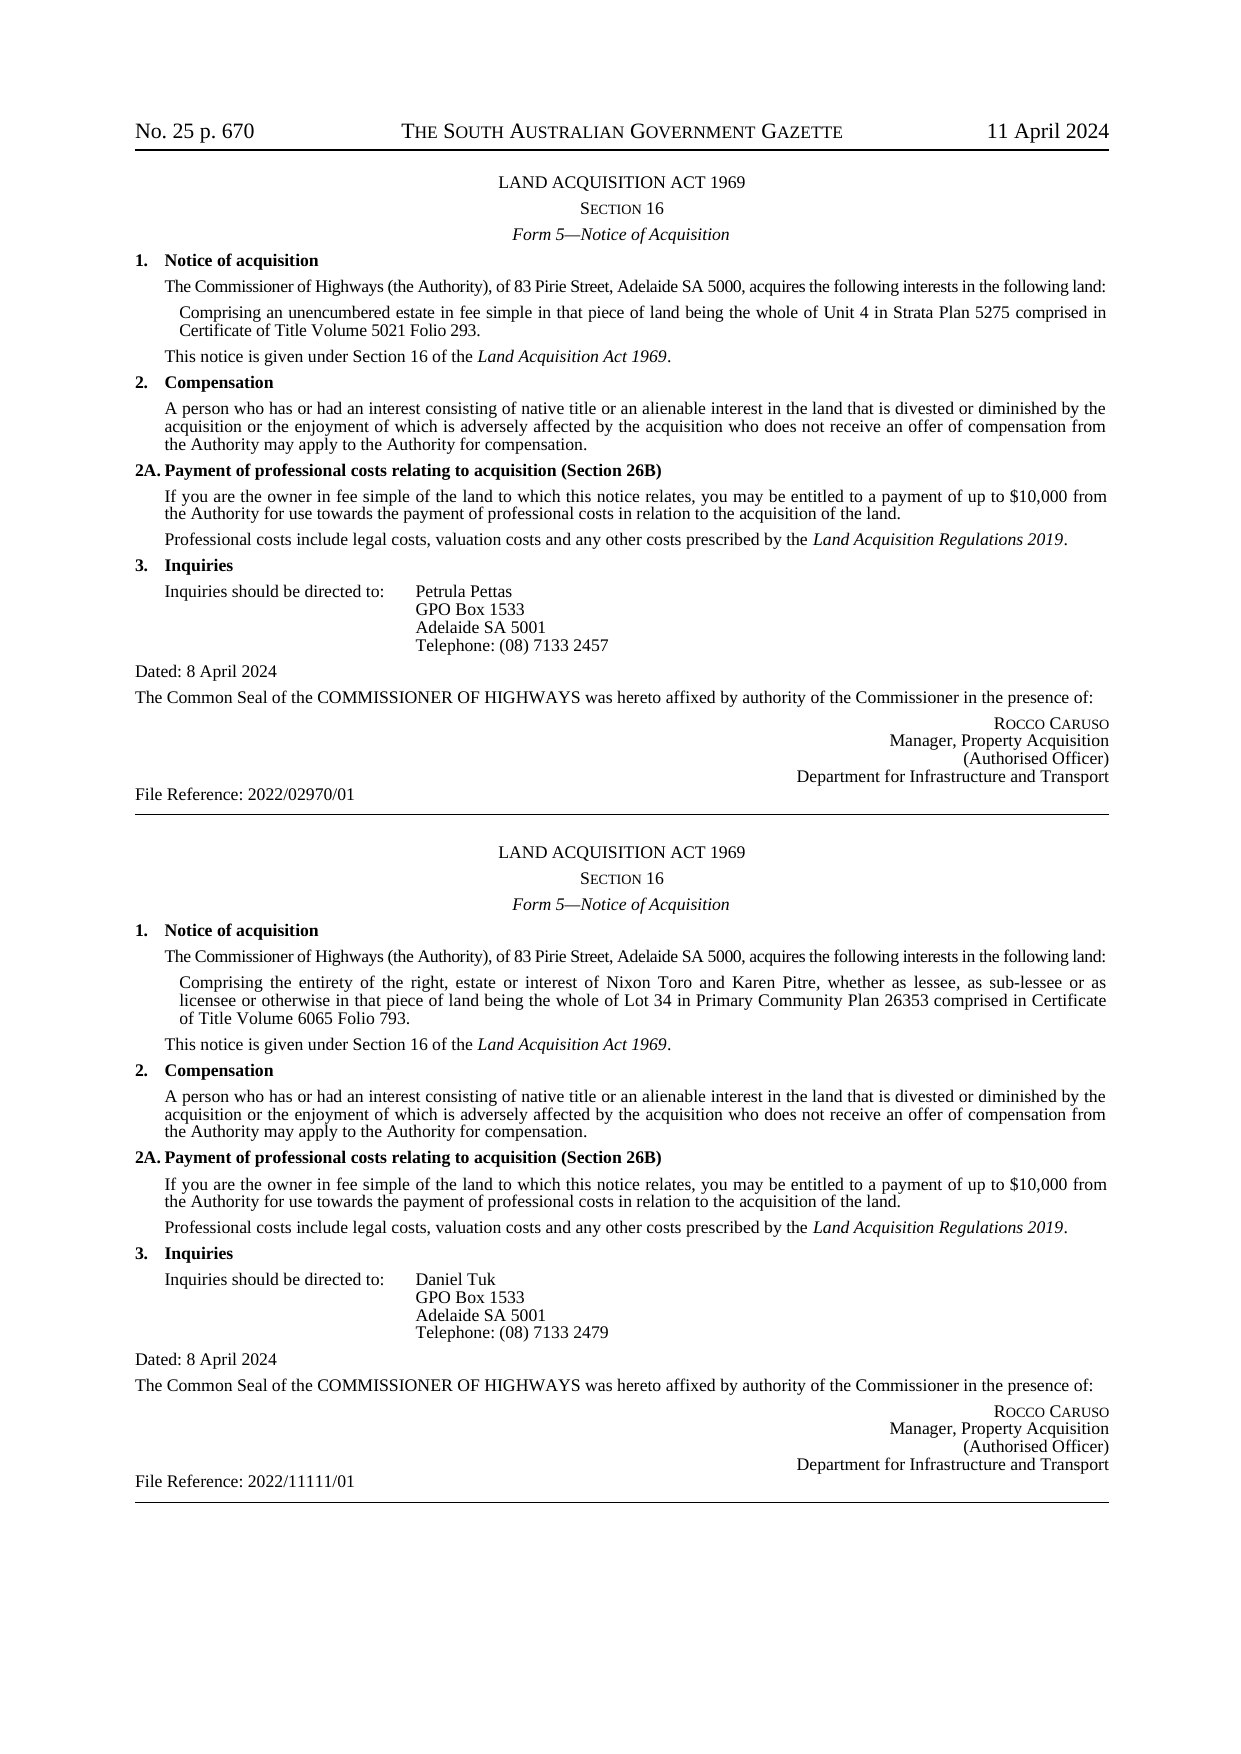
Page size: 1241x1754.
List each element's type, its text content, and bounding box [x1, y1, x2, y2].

text This notice is given under Section 16 of the Land Acquisition Act 1969. [164, 1036, 1109, 1054]
text A person who has or had an interest consisting of native title or an alienable interest in the land that is divested or diminished by the acquisition or the enjoyment of which is adversely affected by the acquisition who does not receive an offer of compensation from the Authority may apply to the Authority for compensation. [164, 1088, 1109, 1141]
text The Common Seal of the COMMISSIONER OF HIGHWAYS was hereto affixed by authority of the Commissioner in the presence of: [135, 1377, 1109, 1394]
text Adelaide SA 5001 [415, 619, 1109, 637]
text 2. Compensation [135, 1062, 1109, 1080]
text (Authorised Officer) [135, 1438, 1109, 1456]
text 2A. Payment of professional costs relating to acquisition (Section 26B) [135, 1150, 1109, 1167]
text The Common Seal of the COMMISSIONER OF HIGHWAYS was hereto affixed by authority of the Commissioner in the presence of: [135, 689, 1109, 707]
text Comprising the entirety of the right, estate or interest of Nixon Toro and Karen Pitre, whether as lessee, as sub-lessee or as licensee or otherwise in that piece of land being the whole of Lot 34 in Primary Community Plan 26353 comprised in Certificate of Title Volume 6065 Folio 793. [179, 975, 1109, 1028]
text Department for Infrastructure and Transport [135, 1456, 1109, 1474]
text A person who has or had an interest consisting of native title or an alienable interest in the land that is divested or diminished by the acquisition or the enjoyment of which is adversely affected by the acquisition who does not receive an offer of compensation from the Authority may apply to the Authority for compensation. [164, 400, 1109, 453]
title Land Acquisition Act 1969 [135, 174, 1109, 192]
text Professional costs include legal costs, valuation costs and any other costs prescribed by the Land Acquisition Regulations 2019. [164, 532, 1109, 549]
text 2. Compensation [135, 374, 1109, 392]
title Section 16 [135, 200, 1109, 218]
text Department for Infrastructure and Transport [135, 768, 1109, 786]
text Telephone: (08) 7133 2457 [415, 637, 1109, 654]
title Section 16 [135, 871, 1109, 888]
text File Reference: 2022/02970/01 [135, 786, 1109, 803]
text 3. Inquiries [135, 1246, 1109, 1263]
text Telephone: (08) 7133 2479 [415, 1325, 1109, 1342]
text GPO Box 1533 [415, 601, 1109, 619]
text Rocco Caruso [135, 715, 1109, 733]
text Inquiries should be directed to: Petrula Pettas [164, 584, 1109, 601]
text This notice is given under Section 16 of the Land Acquisition Act 1969. [164, 348, 1109, 366]
text Rocco Caruso [135, 1403, 1109, 1421]
text If you are the owner in fee simple of the land to which this notice relates, you may be entitled to a payment of up to $10,000 from the Authority for use towards the payment of professional costs in relation to the acquisition of the land. [164, 1176, 1109, 1211]
title Form 5—Notice of Acquisition [135, 226, 1109, 244]
text Dated: 8 April 2024 [135, 1351, 1109, 1368]
text Comprising an unencumbered estate in fee simple in that piece of land being the whole of Unit 4 in Strata Plan 5275 comprised in Certificate of Title Volume 5021 Folio 293. [179, 304, 1109, 340]
text 3. Inquiries [135, 558, 1109, 575]
text Inquiries should be directed to: Daniel Tuk [164, 1272, 1109, 1289]
title Form 5—Notice of Acquisition [135, 897, 1109, 914]
text Professional costs include legal costs, valuation costs and any other costs prescribed by the Land Acquisition Regulations 2019. [164, 1219, 1109, 1237]
title Land Acquisition Act 1969 [135, 844, 1109, 862]
text 2A. Payment of professional costs relating to acquisition (Section 26B) [135, 462, 1109, 479]
text (Authorised Officer) [135, 750, 1109, 768]
text Manager, Property Acquisition [135, 733, 1109, 750]
text GPO Box 1533 [415, 1289, 1109, 1307]
text File Reference: 2022/11111/01 [135, 1474, 1109, 1491]
text Dated: 8 April 2024 [135, 663, 1109, 681]
text Adelaide SA 5001 [415, 1307, 1109, 1325]
text 1. Notice of acquisition [135, 252, 1109, 270]
text 1. Notice of acquisition [135, 923, 1109, 940]
text The Commissioner of Highways (the Authority), of 83 Pirie Street, Adelaide SA 5000, acquires the following interests in the following land: [164, 949, 1109, 966]
text The Commissioner of Highways (the Authority), of 83 Pirie Street, Adelaide SA 5000, acquires the following interests in the following land: [164, 278, 1109, 296]
text If you are the owner in fee simple of the land to which this notice relates, you may be entitled to a payment of up to $10,000 from the Authority for use towards the payment of professional costs in relation to the acquisition of the land. [164, 488, 1109, 523]
text Manager, Property Acquisition [135, 1421, 1109, 1438]
